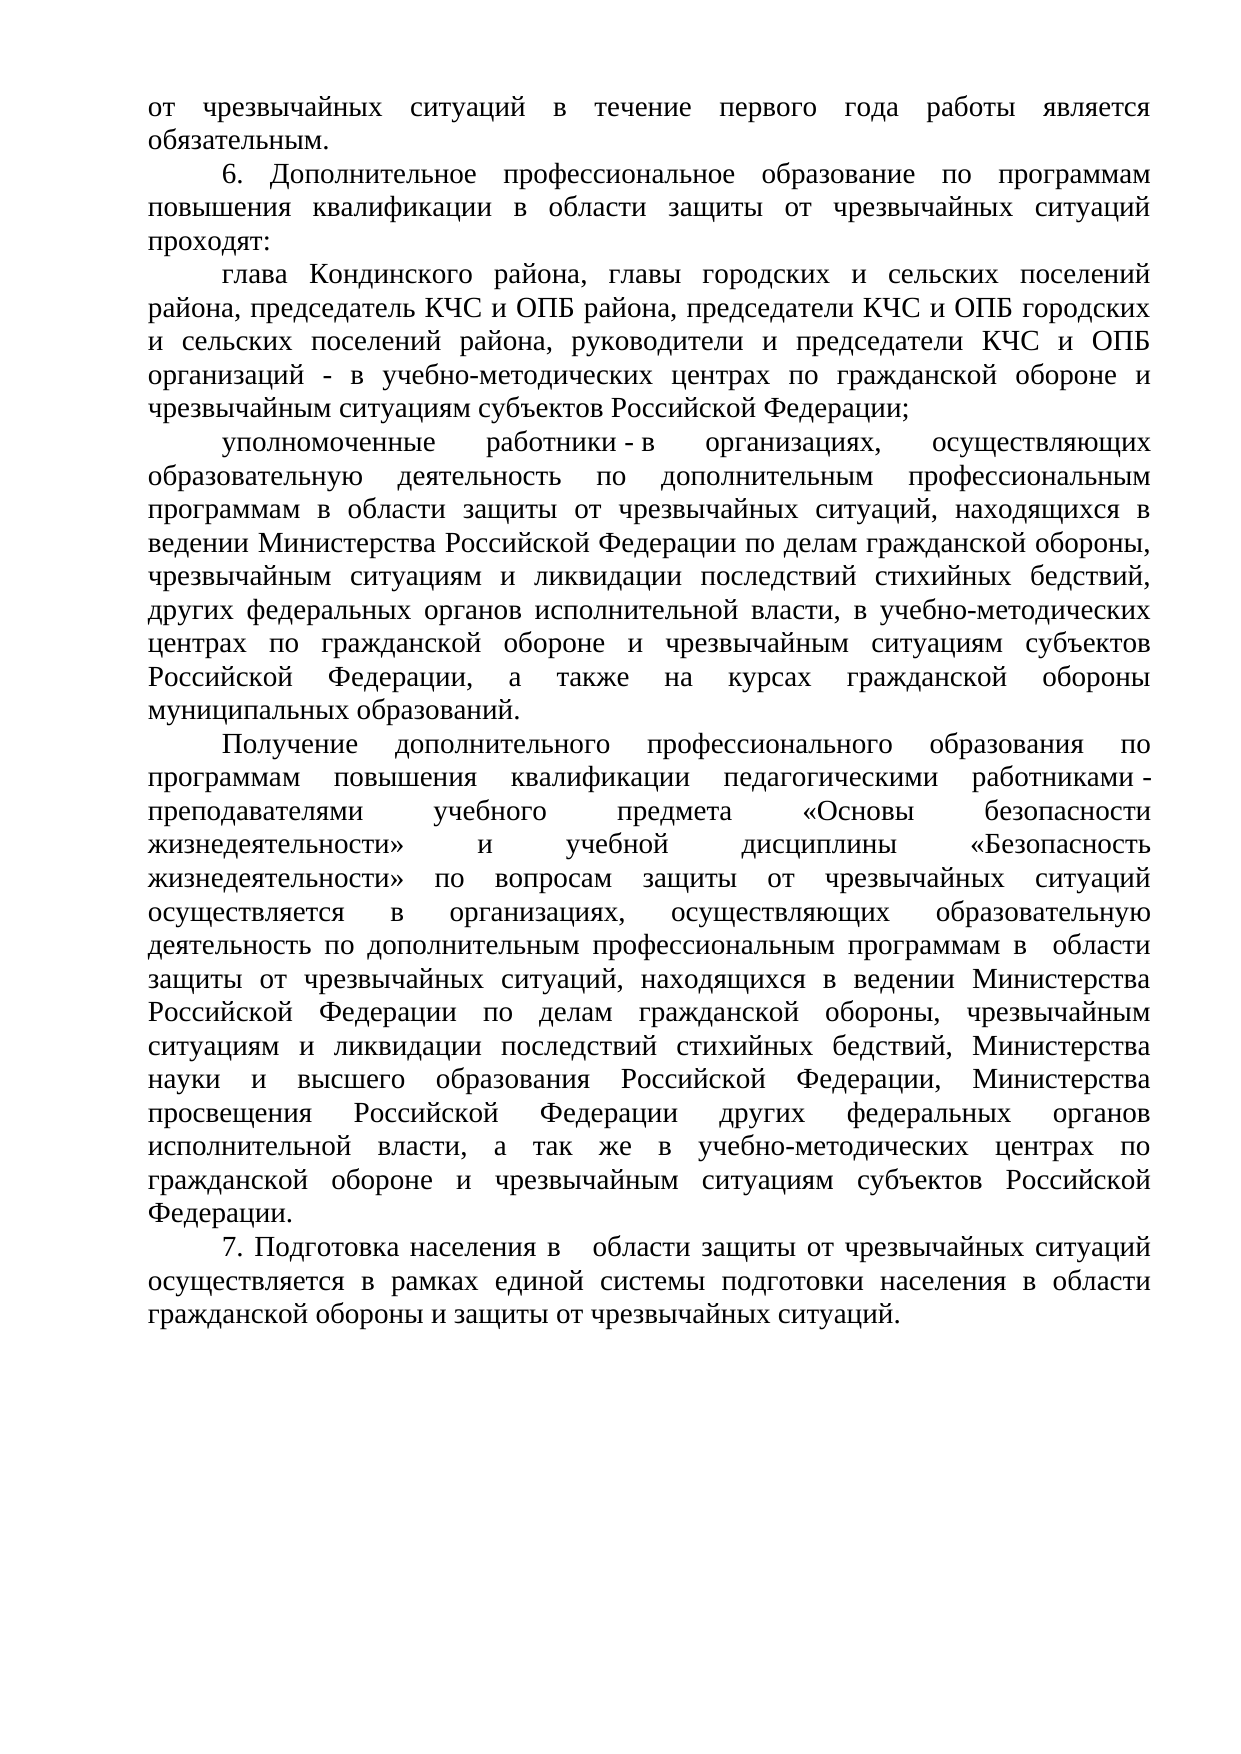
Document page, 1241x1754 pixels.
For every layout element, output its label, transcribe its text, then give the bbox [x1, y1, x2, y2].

text 6. Дополнительное профессиональное образование по программам повышения квалификации в области защиты от чрезвычайных ситуаций проходят: [148, 156, 1152, 256]
text 7. Подготовка населения в области защиты от чрезвычайных ситуаций осуществляется в рамках единой системы подготовки населения в области гражданской обороны и защиты от чрезвычайных ситуаций. [148, 1229, 1152, 1330]
text Получение дополнительного профессионального образования по программам повышения квалификации педагогическими работниками -преподавателями учебного предмета «Основы безопасности жизнедеятельности» и учебной дисциплины «Безопасность жизнедеятельности» по вопросам защиты от чрезвычайных ситуаций осуществляется в организациях, осуществляющих образовательную деятельность по дополнительным профессиональным программам в области защиты от чрезвычайных ситуаций, находящихся в ведении Министерства Российской Федерации по делам гражданской обороны, чрезвычайным ситуациям и ликвидации последствий стихийных бедствий, Министерства науки и высшего образования Российской Федерации, Министерства просвещения Российской Федерации других федеральных органов исполнительной власти, а так же в учебно-методических центрах по гражданской обороне и чрезвычайным ситуациям субъектов Российской Федерации. [148, 726, 1152, 1229]
text глава Кондинского района, главы городских и сельских поселений района, председатель КЧС и ОПБ района, председатели КЧС и ОПБ городских и сельских поселений района, руководители и председатели КЧС и ОПБ организаций - в учебно-методических центрах по гражданской обороне и чрезвычайным ситуациям субъектов Российской Федерации; [148, 256, 1152, 424]
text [148, 89, 1152, 156]
text уполномоченные работники - в организациях, осуществляющих образовательную деятельность по дополнительным профессиональным программам в области защиты от чрезвычайных ситуаций, находящихся в ведении Министерства Российской Федерации по делам гражданской обороны, чрезвычайным ситуациям и ликвидации последствий стихийных бедствий, других федеральных органов исполнительной власти, в учебно-методических центрах по гражданской обороне и чрезвычайным ситуациям субъектов Российской Федерации, а также на курсах гражданской обороны муниципальных образований. [148, 424, 1152, 726]
